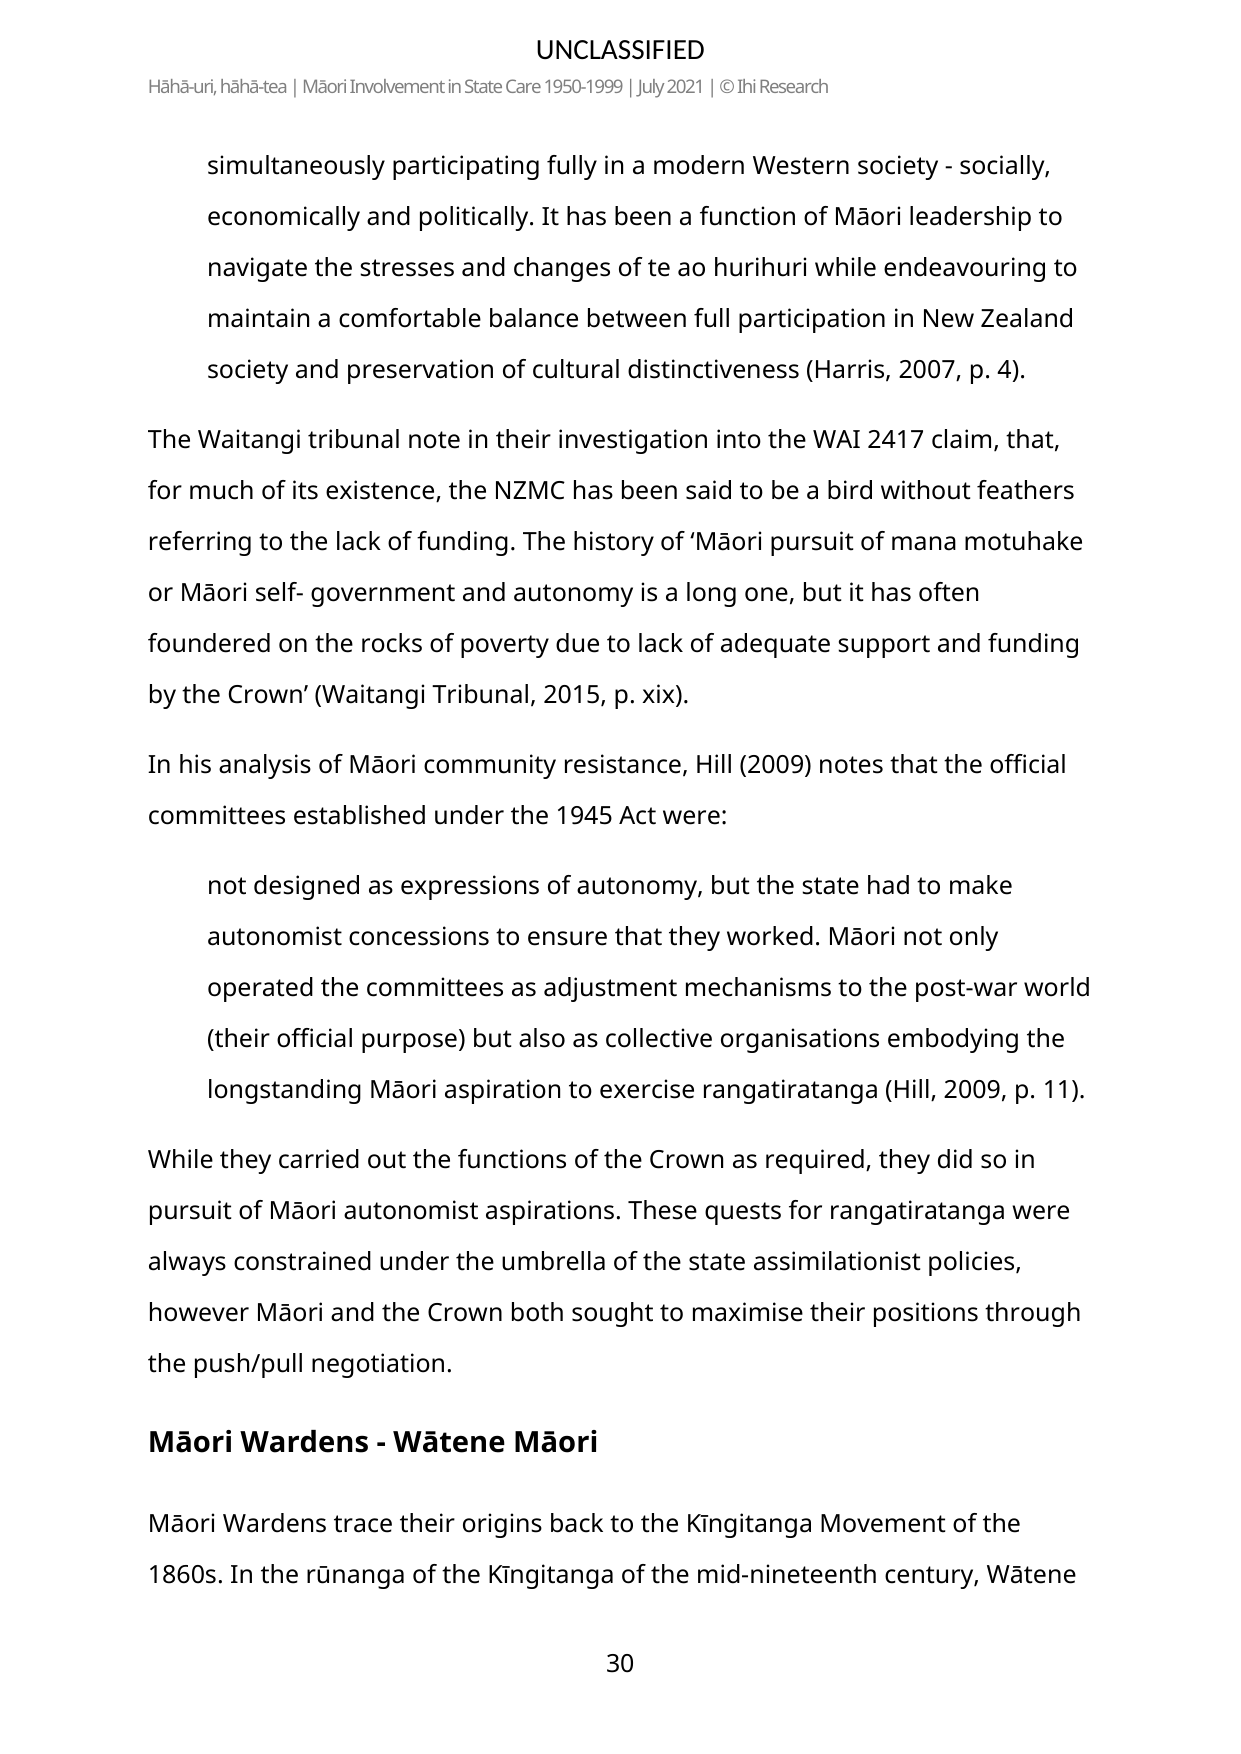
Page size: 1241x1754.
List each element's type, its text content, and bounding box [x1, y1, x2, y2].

text In his analysis of Māori community resistance, Hill (2009) notes that the official committees established under the 1945 Act were: [148, 747, 1092, 832]
text While they carried out the functions of the Crown as required, they did so in pursuit of Māori autonomist aspirations. These quests for rangatiratanga were always constrained under the umbrella of the state assimilationist policies, however Māori and the Crown both sought to maximise their positions through the push/pull negotiation. [148, 1141, 1092, 1380]
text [207, 148, 1092, 386]
text not designed as expressions of autonomy, but the state had to make autonomist concessions to ensure that they worked. Māori not only operated the committees as adjustment mechanisms to the post-war world (their official purpose) but also as collective organisations embodying the longstanding Māori aspiration to exercise rangatiratanga (Hill, 2009, p. 11). [207, 867, 1092, 1106]
text The Waitangi tribunal note in their investigation into the WAI 2417 claim, that, for much of its existence, the NZMC has been said to be a bird without feathers referring to the lack of funding. The history of ‘Māori pursuit of mana motuhake or Māori self- government and autonomy is a long one, but it has often foundered on the rocks of poverty due to lack of adequate support and funding by the Crown’ (Waitangi Tribunal, 2015, p. xix). [148, 422, 1092, 711]
subtitle Māori Wardens - Wātene Māori [148, 1422, 1092, 1461]
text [148, 1506, 1092, 1591]
